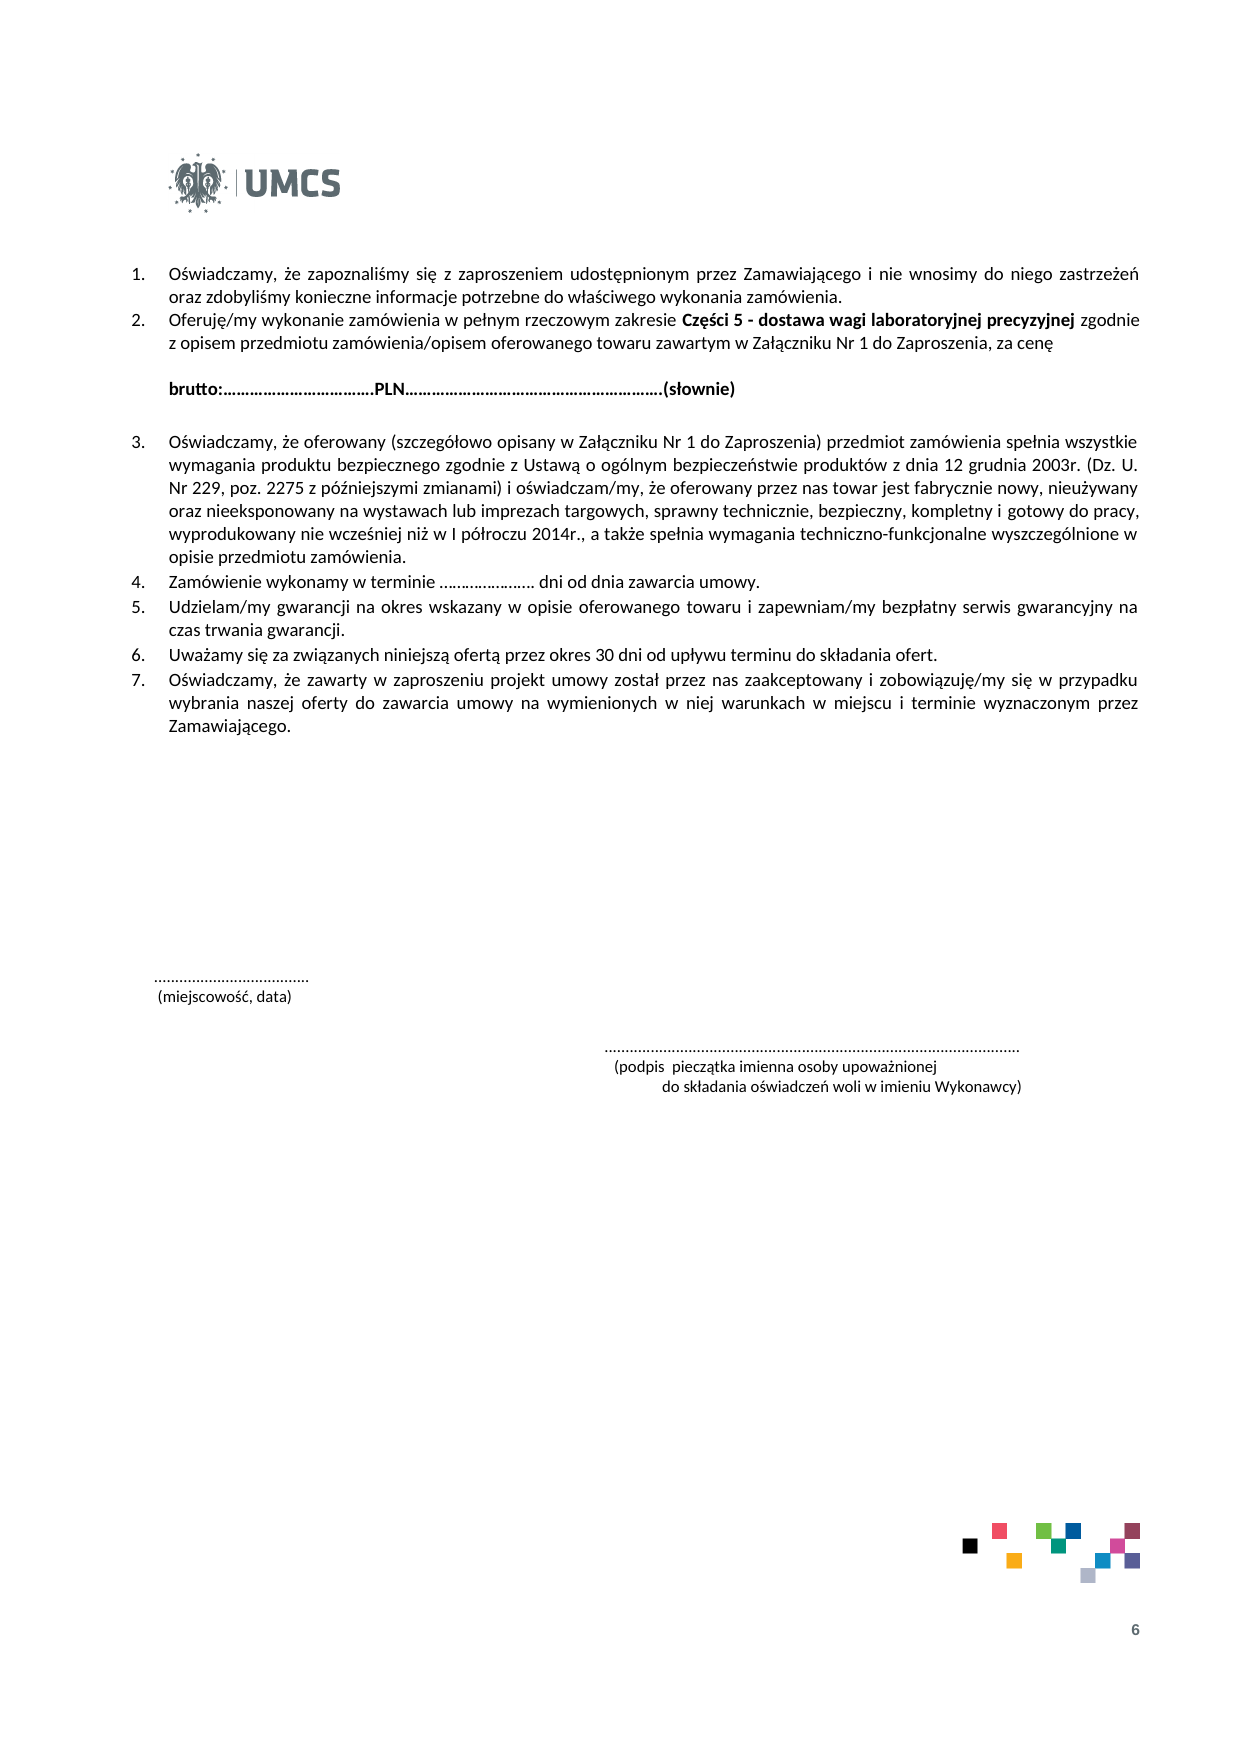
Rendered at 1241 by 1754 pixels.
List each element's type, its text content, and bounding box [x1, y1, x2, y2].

text do składania oświadczeń woli w imieniu Wykonawcy) [500, 1077, 1140, 1097]
list Oświadczamy, że zapoznaliśmy się z zaproszeniem udostępnionym przez Zamawiającego i nie wnosimy do niego zastrzeżeń oraz zdobyliśmy konieczne informacje potrzebne do właściwego wykonania zamówienia. [131, 262, 1140, 308]
list Oświadczamy, że oferowany (szczegółowo opisany w Załączniku Nr 1 do Zaproszenia) przedmiot zamówienia spełnia wszystkie wymagania produktu bezpiecznego zgodnie z Ustawą o ogólnym bezpieczeństwie produktów z dnia 12 grudnia 2003r. (Dz. U. Nr 229, poz. 2275 z późniejszymi zmianami) i oświadczam/my, że oferowany przez nas towar jest fabrycznie nowy, nieużywany oraz nieeksponowany na wystawach lub imprezach targowych, sprawny technicznie, bezpieczny, kompletny i gotowy do pracy, wyprodukowany nie wcześniej niż w I półroczu 2014r., a także spełnia wymagania techniczno-funkcjonalne wyszczególnione w opisie przedmiotu zamówienia. [131, 430, 1140, 568]
list Udzielam/my gwarancji na okres wskazany w opisie oferowanego towaru i zapewniam/my bezpłatny serwis gwarancyjny na czas trwania gwarancji. [131, 595, 1140, 641]
text ................................................................................................... [131, 1036, 1140, 1056]
text (miejscowość, data) [131, 987, 1140, 1007]
picture [962, 1523, 1140, 1583]
list Oferuję/my wykonanie zamówienia w pełnym rzeczowym zakresie Części 5 - dostawa wagi laboratoryjnej precyzyjnej zgodnie z opisem przedmiotu zamówienia/opisem oferowanego towaru zawartym w Załączniku Nr 1 do Zaproszenia, za cenę [131, 308, 1140, 354]
picture [168, 153, 340, 213]
text brutto:…………………………….PLN………………………………………………….(słownie) [168, 377, 1140, 400]
text ..................................... [131, 966, 1140, 987]
list Oświadczamy, że zawarty w zaproszeniu projekt umowy został przez nas zaakceptowany i zobowiązuję/my się w przypadku wybrania naszej oferty do zawarcia umowy na wymienionych w niej warunkach w miejscu i terminie wyznaczonym przez Zamawiającego. [131, 668, 1140, 737]
text (podpis pieczątka imienna osoby upoważnionej [131, 1056, 1140, 1077]
list Zamówienie wykonamy w terminie …………………. dni od dnia zawarcia umowy. [131, 570, 1140, 593]
list Uważamy się za związanych niniejszą ofertą przez okres 30 dni od upływu terminu do składania ofert. [131, 643, 1140, 666]
